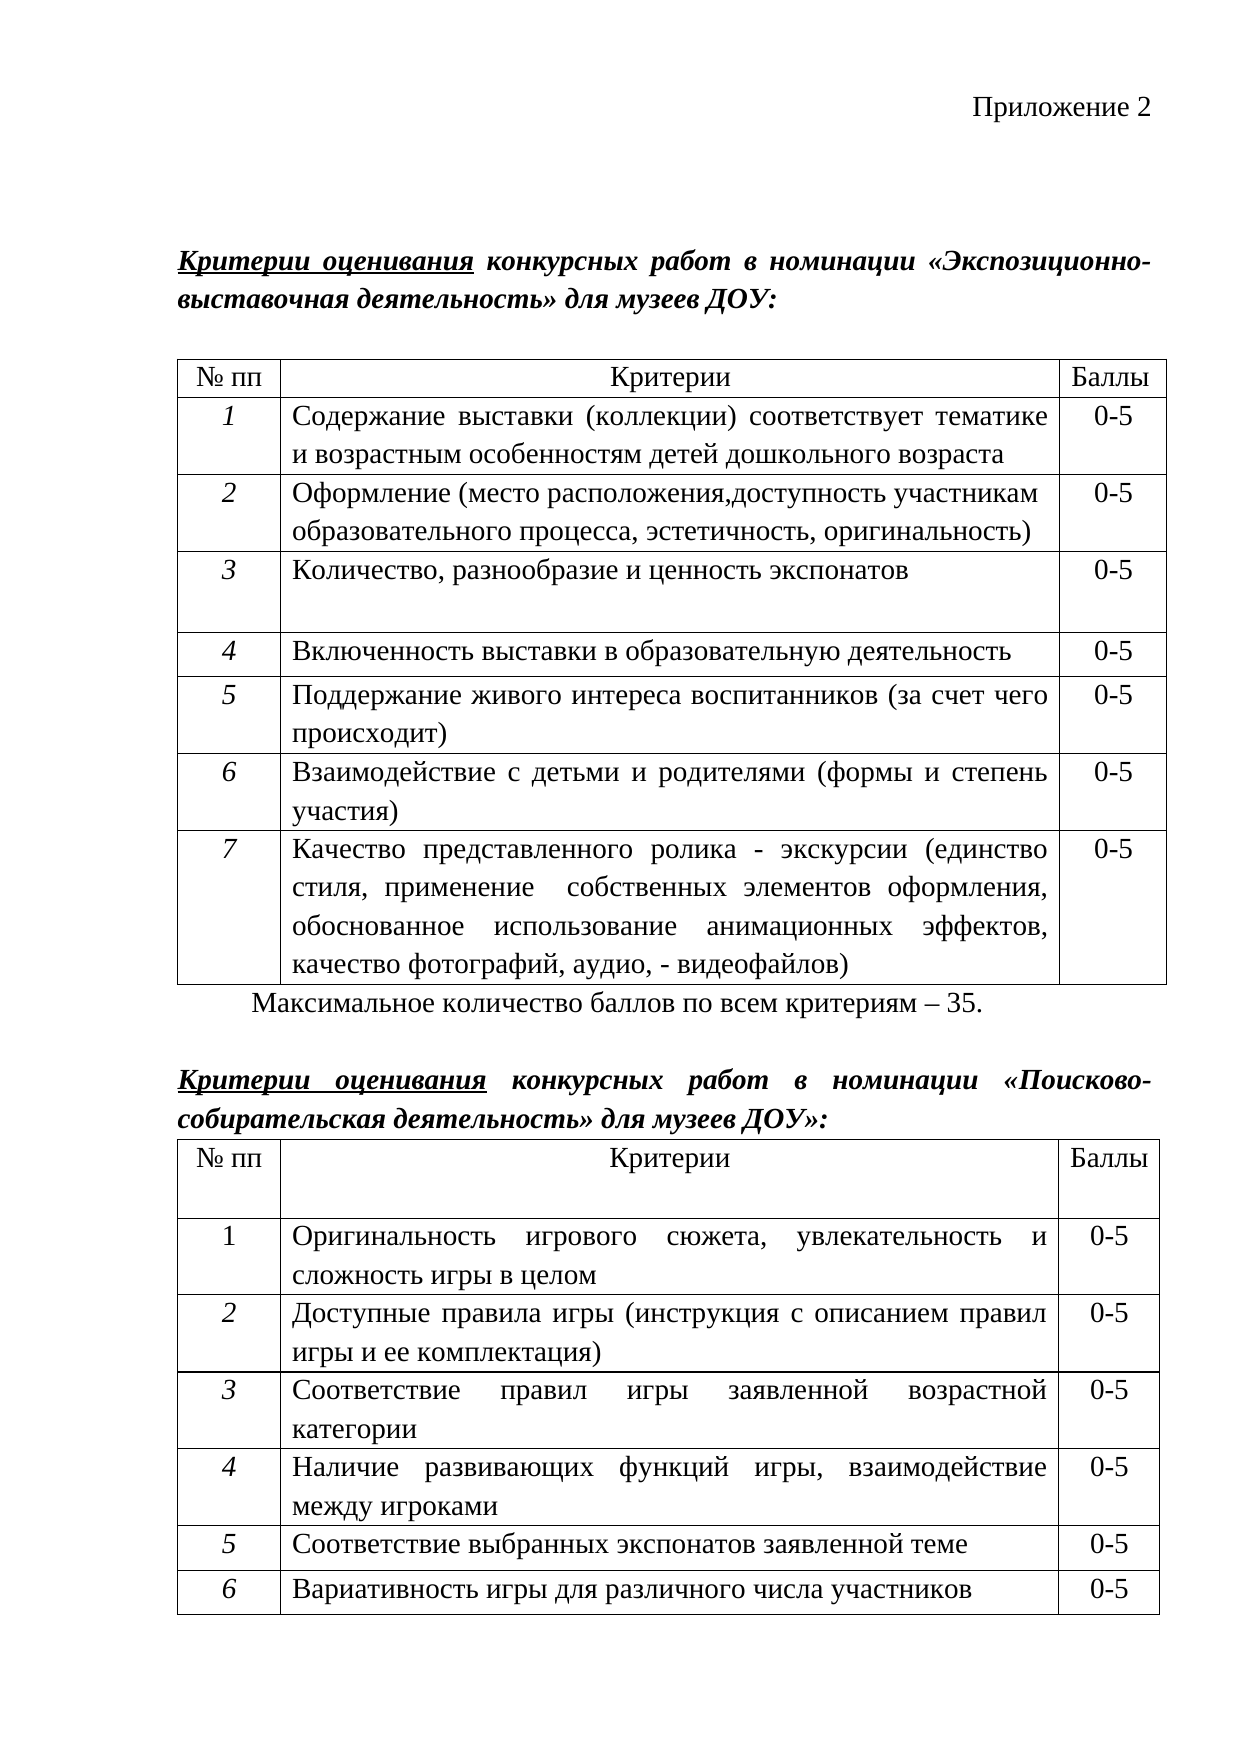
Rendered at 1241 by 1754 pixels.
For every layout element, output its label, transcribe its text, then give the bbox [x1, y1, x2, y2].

table_cell Включенность выставки в образовательную деятельность [281, 633, 1059, 676]
table_cell 0-5 [1060, 754, 1166, 830]
table_cell Вариативность игры для различного числа участников [281, 1571, 1058, 1614]
table_cell 3 [178, 1373, 280, 1448]
table_header Критерии [281, 360, 1059, 397]
table_cell 0-5 [1059, 1373, 1159, 1448]
text Критерии оценивания конкурсных работ в номинации «Экспозиционно-выставочная деятельность» для музеев ДОУ: [177, 243, 1152, 315]
table_cell Оформление (место расположения,доступность участникам образовательного процесса, эстетичность, оригинальность) [281, 475, 1059, 551]
table_cell Количество, разнообразие и ценность экспонатов [281, 552, 1059, 632]
table_cell Поддержание живого интереса воспитанников (за счет чего происходит) [281, 677, 1059, 753]
table_cell 0-5 [1059, 1526, 1159, 1570]
table_cell Оригинальность игрового сюжета, увлекательность и сложность игры в целом [281, 1219, 1058, 1294]
table_header № пп [178, 360, 280, 397]
table_cell 0-5 [1059, 1219, 1159, 1294]
table_header Критерии [281, 1140, 1058, 1217]
table_cell Доступные правила игры (инструкция с описанием правил игры и ее комплектация) [281, 1295, 1058, 1371]
table_cell 5 [178, 677, 280, 753]
table_header Баллы [1059, 1140, 1159, 1217]
table_cell 0-5 [1060, 633, 1166, 676]
table_cell Наличие развивающих функций игры, взаимодействие между игроками [281, 1449, 1058, 1525]
table_cell Соответствие правил игры заявленной возрастной категории [281, 1373, 1058, 1448]
table_cell 6 [178, 1571, 280, 1614]
table_cell 0-5 [1059, 1295, 1159, 1371]
text Критерии оценивания конкурсных работ в номинации «Поисково-собирательская деятельность» для музеев ДОУ»: [177, 1062, 1152, 1134]
table_cell 5 [178, 1526, 280, 1570]
table_cell 2 [178, 1295, 280, 1371]
table_cell 1 [178, 1219, 280, 1294]
table_header Баллы [1060, 360, 1166, 397]
table_cell 6 [178, 754, 280, 830]
table_cell 2 [178, 475, 280, 551]
table_cell 0-5 [1059, 1449, 1159, 1525]
table_cell 0-5 [1060, 831, 1166, 984]
text Максимальное количество баллов по всем критериям – 35. [177, 985, 1152, 1019]
table_cell Качество представленного ролика - экскурсии (единство стиля, применение собственных элементов оформления, обоснованное использование анимационных эффектов, качество фотографий, аудио, - видеофайлов) [281, 831, 1059, 984]
table_cell 0-5 [1060, 677, 1166, 753]
table_cell 4 [178, 1449, 280, 1525]
table_cell 0-5 [1060, 398, 1166, 474]
text Приложение 2 [177, 89, 1152, 122]
table_cell 4 [178, 633, 280, 676]
table_header № пп [178, 1140, 280, 1217]
table_cell Взаимодействие с детьми и родителями (формы и степень участия) [281, 754, 1059, 830]
table_cell 1 [178, 398, 280, 474]
table_cell Содержание выставки (коллекции) соответствует тематике и возрастным особенностям детей дошкольного возраста [281, 398, 1059, 474]
table_cell 3 [178, 552, 280, 632]
table_cell 0-5 [1060, 475, 1166, 551]
table_cell 7 [178, 831, 280, 984]
table_cell Соответствие выбранных экспонатов заявленной теме [281, 1526, 1058, 1570]
table_cell 0-5 [1060, 552, 1166, 632]
table_cell 0-5 [1059, 1571, 1159, 1614]
